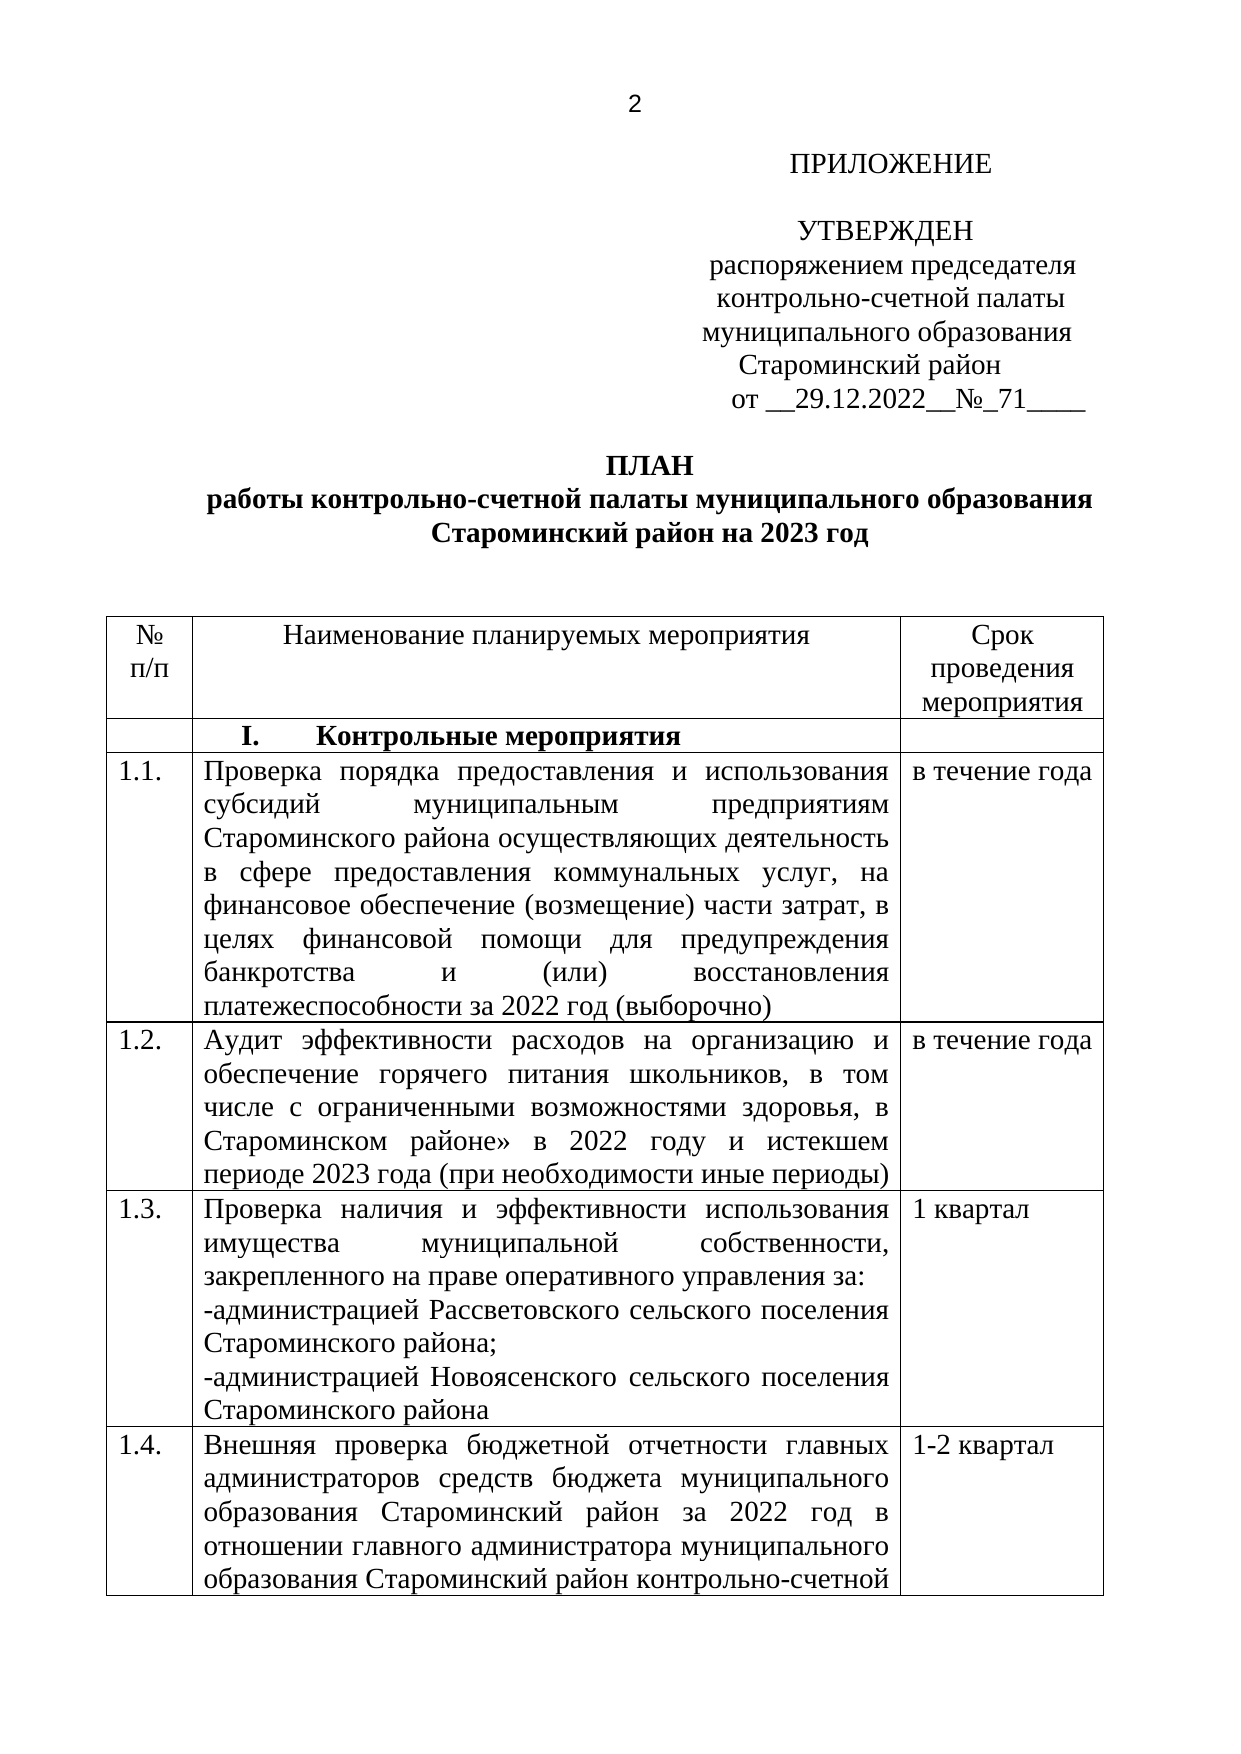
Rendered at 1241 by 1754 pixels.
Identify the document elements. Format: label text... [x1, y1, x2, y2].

table_header № п/п [107, 617, 192, 717]
table_header Наименование планируемых мероприятия [193, 617, 900, 717]
table_cell Контрольные мероприятия [193, 719, 900, 752]
text распоряжением председателя [148, 247, 1152, 280]
table_header Срок проведения мероприятия [901, 617, 1103, 717]
table_cell 1-2 квартал [901, 1427, 1103, 1595]
table_cell Проверка наличия и эффективности использования имущества муниципальной собственности, закрепленного на праве оперативного управления за: -администрацией Рассветовского сельского поселения Староминского района; -администрацией Новоясенского сельского поселения Староминского района [193, 1191, 900, 1426]
table_cell [901, 719, 1103, 752]
table_cell 1.1. [107, 753, 192, 1021]
text работы контрольно-счетной палаты муниципального образования Староминский район на 2023 год [148, 482, 1152, 549]
table_cell 1.3. [107, 1191, 192, 1426]
text ПРИЛОЖЕНИЕ [148, 146, 1152, 180]
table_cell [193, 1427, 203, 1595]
text УТВЕРЖДЕН [148, 213, 1152, 247]
text муниципального образования [148, 314, 1152, 347]
table_cell 1.4. [107, 1427, 192, 1595]
text контрольно-счетной палаты [148, 280, 1152, 314]
text от __29.12.2022__№_71____ [148, 381, 1152, 414]
table_cell 1.2. [107, 1023, 192, 1190]
text Староминский район [148, 347, 1152, 381]
text ПЛАН [148, 448, 1152, 482]
table_cell [107, 719, 192, 752]
table_cell Аудит эффективности расходов на организацию и обеспечение горячего питания школьников, в том числе с ограниченными возможностями здоровья, в Староминском районе» в 2022 году и истекшем периоде 2023 года (при необходимости иные периоды) [193, 1023, 900, 1190]
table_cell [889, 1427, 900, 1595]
table_cell в течение года [901, 1023, 1103, 1190]
table_cell в течение года [901, 753, 1103, 1021]
table_cell 1 квартал [901, 1191, 1103, 1426]
table_cell Проверка порядка предоставления и использования субсидий муниципальным предприятиям Староминского района осуществляющих деятельность в сфере предоставления коммунальных услуг, на финансовое обеспечение (возмещение) части затрат, в целях финансовой помощи для предупреждения банкротства и (или) восстановления платежеспособности за 2022 год (выборочно) [193, 753, 900, 1021]
